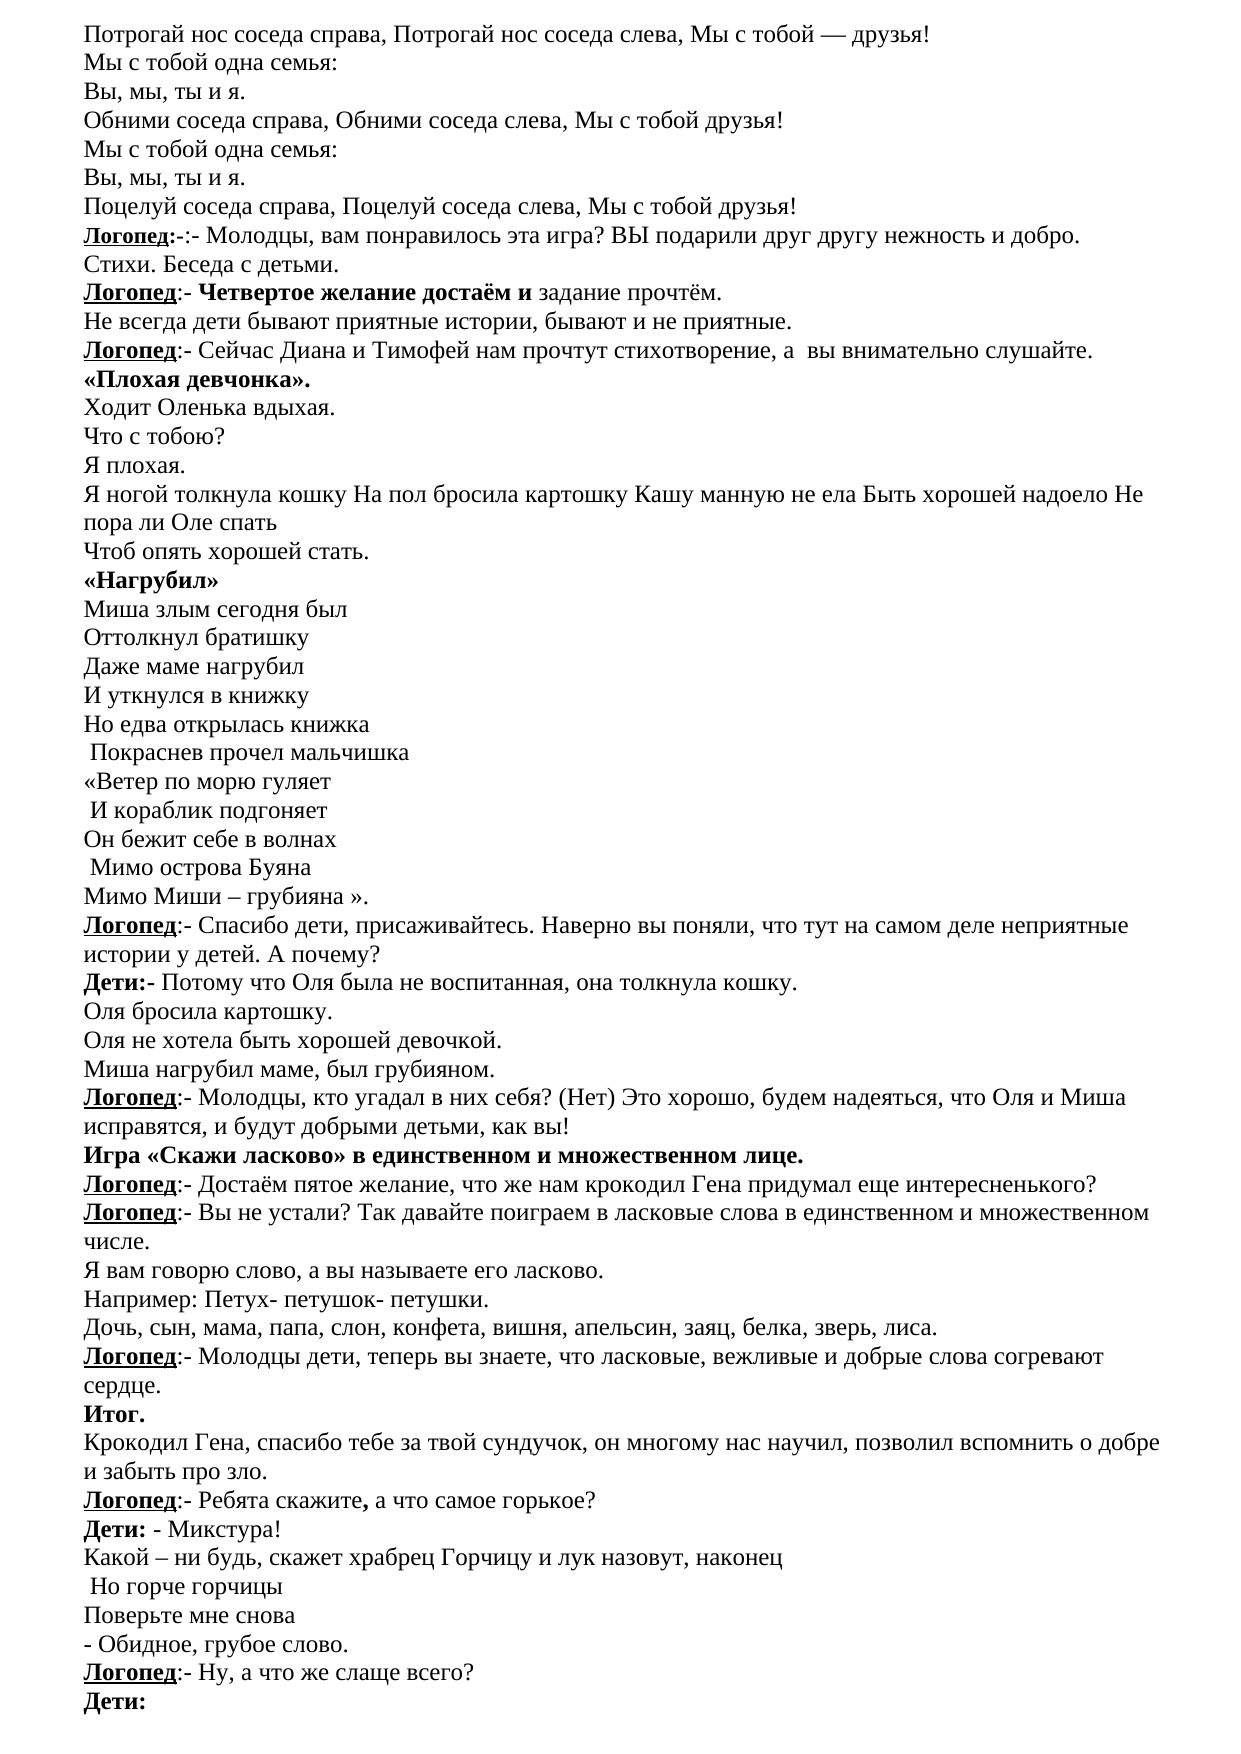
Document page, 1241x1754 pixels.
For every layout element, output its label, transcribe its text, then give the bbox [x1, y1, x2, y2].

text Дети: [83, 1686, 1161, 1715]
text Крокодил Гена, спасибо тебе за твой сундучок, он многому нас научил, позволил вспомнить о добре и забыть про зло. [83, 1427, 1161, 1485]
text Логопед:- Сейчас Диана и Тимофей нам прочтут стихотворение, а вы внимательно слушайте. [83, 335, 1161, 364]
text Миша злым сегодня был [83, 594, 1161, 622]
text Логопед:-:- Молодцы, вам понравилось эта игра? ВЫ подарили друг другу нежность и добро. [83, 220, 1161, 249]
text Логопед:- Молодцы дети, теперь вы знаете, что ласковые, вежливые и добрые слова согревают сердце. [83, 1341, 1161, 1399]
text Например: Петух- петушок- петушки. [83, 1284, 1161, 1312]
text Даже маме нагрубил [83, 651, 1161, 680]
text Покраснев прочел мальчишка [83, 737, 1161, 766]
text Мимо острова Буяна [83, 852, 1161, 881]
text Но горче горчицы [83, 1571, 1161, 1600]
text Оля бросила картошку. [83, 996, 1161, 1025]
text Дети: - Микстура! [83, 1514, 1161, 1542]
text Дети:- Потому что Оля была не воспитанная, она толкнула кошку. [83, 967, 1161, 996]
text Логопед:- Молодцы, кто угадал в них себя? (Нет) Это хорошо, будем надеяться, что Оля и Миша исправятся, и будут добрыми детьми, как вы! [83, 1082, 1161, 1140]
text Логопед:- Ну, а что же слаще всего? [83, 1657, 1161, 1686]
text Чтоб опять хорошей стать. [83, 536, 1161, 565]
text Какой – ни будь, скажет храбрец Горчицу и лук назовут, наконец [83, 1542, 1161, 1571]
text Что с тобою? [83, 421, 1161, 450]
text Вы, мы, ты и я. [83, 76, 1161, 105]
text Я ногой толкнула кошку На пол бросила картошку Кашу манную не ела Быть хорошей надоело Не пора ли Оле спать [83, 479, 1161, 536]
text - Обидное, грубое слово. [83, 1629, 1161, 1657]
text Поцелуй соседа справа, Поцелуй соседа слева, Мы с тобой друзья! [83, 191, 1161, 220]
text Дочь, сын, мама, папа, слон, конфета, вишня, апельсин, заяц, белка, зверь, лиса. [83, 1312, 1161, 1341]
text Но едва открылась книжка [83, 709, 1161, 737]
text «Нагрубил» [83, 565, 1161, 594]
text Игра «Скажи ласково» в единственном и множественном лице. [83, 1140, 1161, 1169]
text «Плохая девчонка». [83, 364, 1161, 392]
text Оля не хотела быть хорошей девочкой. [83, 1025, 1161, 1054]
text Оттолкнул братишку [83, 622, 1161, 651]
text Стихи. Беседа с детьми. [83, 249, 1161, 277]
text Не всегда дети бывают приятные истории, бывают и не приятные. [83, 306, 1161, 335]
text Логопед:- Спасибо дети, присаживайтесь. Наверно вы поняли, что тут на самом деле неприятные истории у детей. А почему? [83, 910, 1161, 967]
text Логопед:- Четвертое желание достаём и задание прочтём. [83, 277, 1161, 306]
text И кораблик подгоняет [83, 795, 1161, 824]
text Миша нагрубил маме, был грубияном. [83, 1054, 1161, 1082]
text Мы с тобой одна семья: [83, 47, 1161, 76]
text «Ветер по морю гуляет [83, 766, 1161, 795]
text Он бежит себе в волнах [83, 824, 1161, 852]
text Логопед:- Достаём пятое желание, что же нам крокодил Гена придумал еще интересненького? [83, 1169, 1161, 1197]
text Ходит Оленька вдыхая. [83, 392, 1161, 421]
text Поверьте мне снова [83, 1600, 1161, 1629]
text Обними соседа справа, Обними соседа слева, Мы с тобой друзья! [83, 105, 1161, 134]
text Я плохая. [83, 450, 1161, 479]
text Вы, мы, ты и я. [83, 162, 1161, 191]
text Мимо Миши – грубияна ». [83, 881, 1161, 910]
text И уткнулся в книжку [83, 680, 1161, 709]
text Потрогай нос соседа справа, Потрогай нос соседа слева, Мы с тобой — друзья! [83, 19, 1161, 47]
text Я вам говорю слово, а вы называете его ласково. [83, 1255, 1161, 1284]
text Итог. [83, 1399, 1161, 1427]
text Логопед:- Вы не устали? Так давайте поиграем в ласковые слова в единственном и множественном числе. [83, 1197, 1161, 1255]
text Логопед:- Ребята скажите, а что самое горькое? [83, 1485, 1161, 1514]
text Мы с тобой одна семья: [83, 134, 1161, 162]
